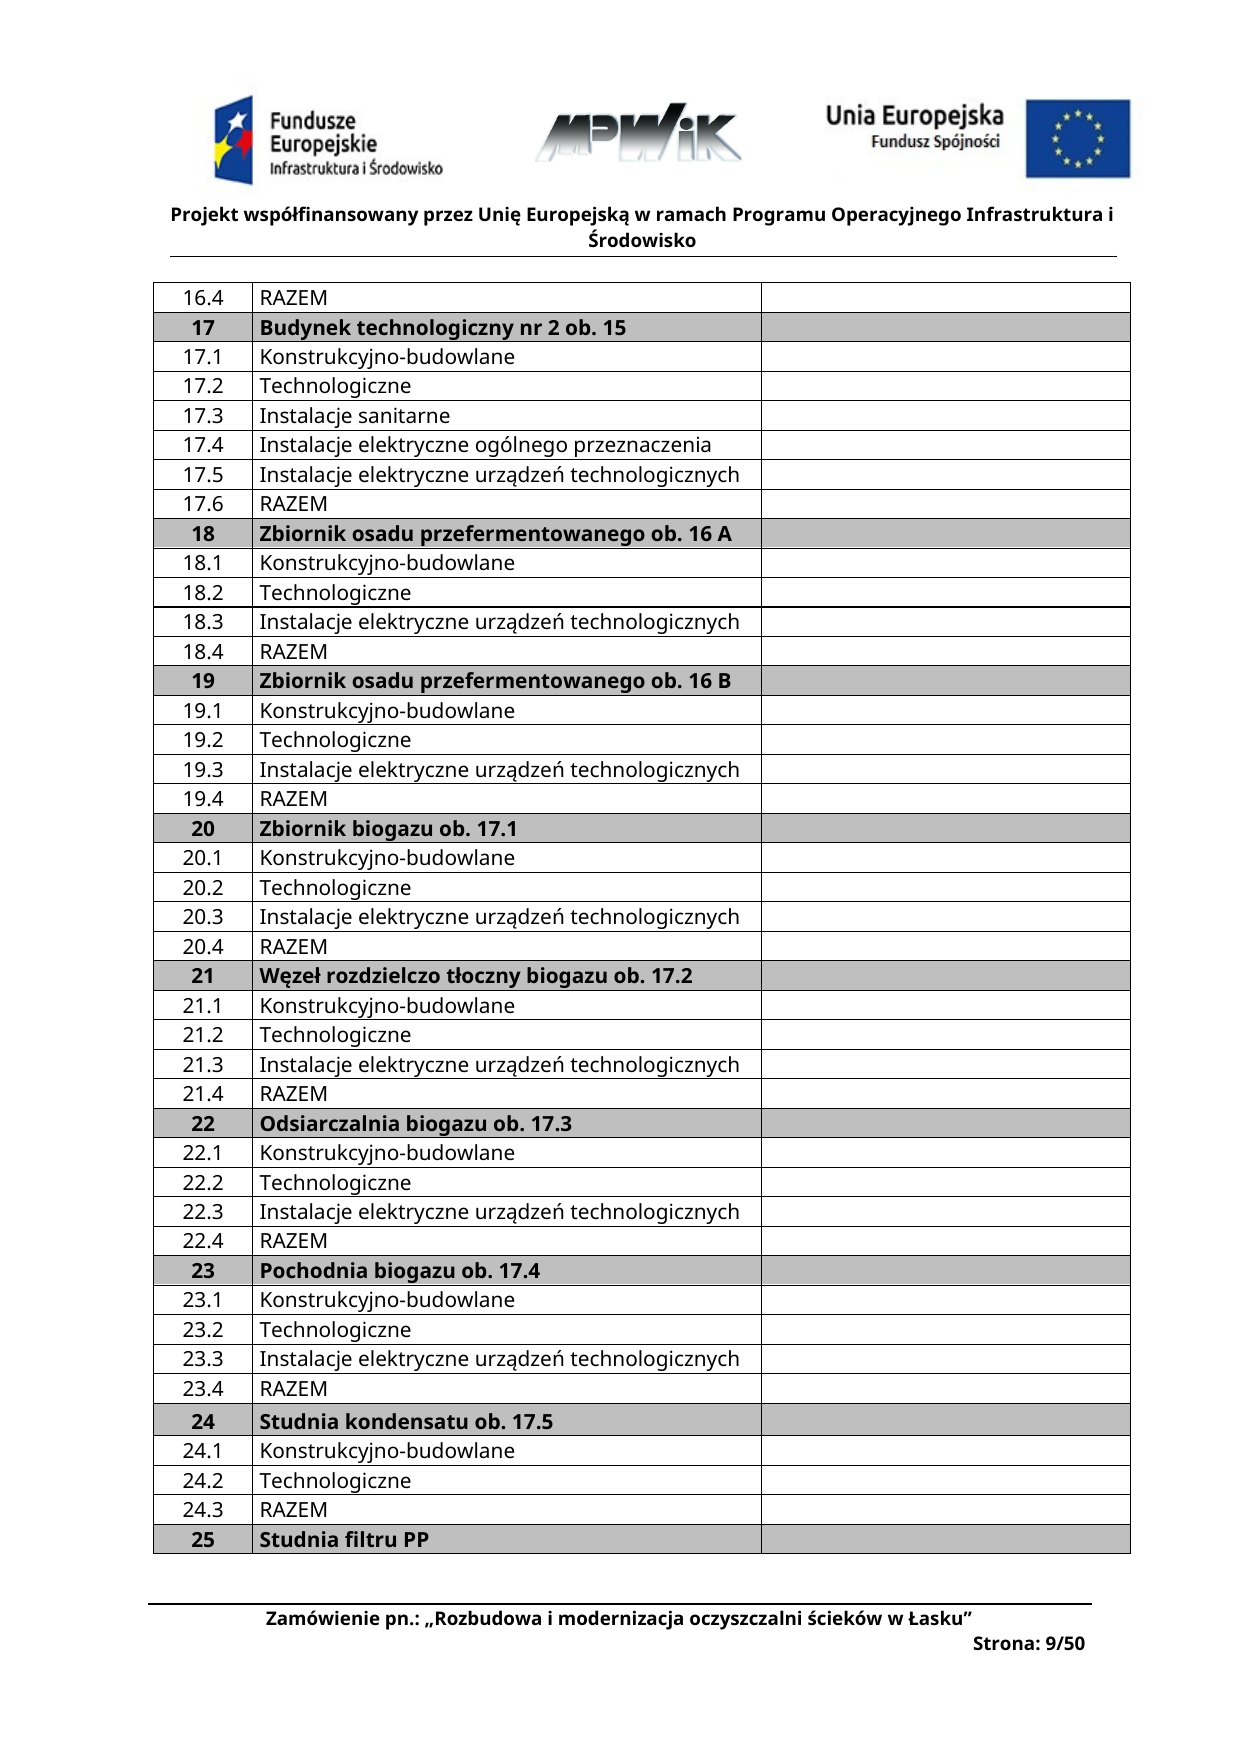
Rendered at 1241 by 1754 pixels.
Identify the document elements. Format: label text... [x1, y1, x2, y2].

picture [197, 73, 461, 207]
table_cell 19.1 [154, 696, 252, 724]
table_cell Instalacje elektryczne urządzeń technologicznych [253, 902, 761, 931]
table_cell [762, 1197, 1130, 1226]
table_cell [762, 666, 1130, 695]
table_cell [762, 696, 1130, 724]
table_cell Instalacje elektryczne ogólnego przeznaczenia [253, 431, 761, 459]
table_cell [762, 431, 1130, 459]
table_cell [762, 519, 1130, 547]
table_cell [762, 755, 1130, 783]
table_cell 21.4 [154, 1079, 252, 1108]
table_cell Konstrukcyjno-budowlane [253, 843, 761, 872]
table_cell [762, 490, 1130, 518]
table_cell 22 [154, 1109, 252, 1137]
table_cell [762, 873, 1130, 901]
table_cell [762, 1168, 1130, 1196]
table_cell [762, 549, 1130, 577]
table_cell 19 [154, 666, 252, 695]
picture [804, 73, 1155, 204]
table_cell [762, 725, 1130, 754]
table_cell [762, 1374, 1130, 1402]
table_cell [762, 843, 1130, 872]
table_cell 17.4 [154, 431, 252, 459]
table_cell 18.3 [154, 608, 252, 636]
table_cell [762, 784, 1130, 813]
table_cell RAZEM [253, 637, 761, 665]
table_cell Technologiczne [253, 1315, 761, 1343]
table_cell Technologiczne [253, 1020, 761, 1049]
table_cell [762, 637, 1130, 665]
table_cell Zbiornik osadu przefermentowanego ob. 16 A [253, 519, 761, 547]
table_cell Konstrukcyjno-budowlane [253, 1436, 761, 1465]
table_cell [762, 313, 1130, 341]
table_cell 21 [154, 961, 252, 990]
table_cell RAZEM [253, 1374, 761, 1402]
table_cell 23.3 [154, 1345, 252, 1373]
table_cell [762, 1466, 1130, 1494]
table_cell [762, 1315, 1130, 1343]
picture [535, 102, 742, 162]
table_cell 21.1 [154, 991, 252, 1019]
table_cell Budynek technologiczny nr 2 ob. 15 [253, 313, 761, 341]
table_cell Konstrukcyjno-budowlane [253, 1138, 761, 1167]
table_cell Instalacje elektryczne urządzeń technologicznych [253, 755, 761, 783]
table_cell [762, 991, 1130, 1019]
table_cell RAZEM [253, 490, 761, 518]
table_cell Konstrukcyjno-budowlane [253, 696, 761, 724]
table_cell [762, 342, 1130, 371]
table_cell 24.2 [154, 1466, 252, 1494]
table_cell Instalacje elektryczne urządzeń technologicznych [253, 1345, 761, 1373]
table_cell 17.1 [154, 342, 252, 371]
table_cell [762, 1079, 1130, 1108]
table_cell [762, 1256, 1130, 1284]
table_cell [762, 1404, 1130, 1435]
table_cell 22.4 [154, 1227, 252, 1255]
table_cell Instalacje elektryczne urządzeń technologicznych [253, 1197, 761, 1226]
table_cell 17 [154, 313, 252, 341]
table_cell Instalacje elektryczne urządzeń technologicznych [253, 460, 761, 488]
table_cell Technologiczne [253, 372, 761, 400]
table_cell 24 [154, 1404, 252, 1435]
table_cell [762, 1050, 1130, 1078]
table_cell 20.3 [154, 902, 252, 931]
table_cell Instalacje elektryczne urządzeń technologicznych [253, 1050, 761, 1078]
table_cell [762, 1227, 1130, 1255]
table_cell 24.3 [154, 1495, 252, 1524]
table_cell 20.4 [154, 932, 252, 960]
table_cell [762, 578, 1130, 606]
table_cell 22.1 [154, 1138, 252, 1167]
table_cell 18 [154, 519, 252, 547]
table_cell 20 [154, 814, 252, 842]
table_cell Technologiczne [253, 873, 761, 901]
table_cell [762, 1020, 1130, 1049]
table_cell [762, 1525, 1130, 1553]
table_cell 24.1 [154, 1436, 252, 1465]
table_cell [762, 814, 1130, 842]
table_cell [762, 460, 1130, 488]
table_cell 20.1 [154, 843, 252, 872]
table_cell [762, 1345, 1130, 1373]
table_cell Konstrukcyjno-budowlane [253, 342, 761, 371]
table_cell RAZEM [253, 1495, 761, 1524]
table_cell Studnia kondensatu ob. 17.5 [253, 1404, 761, 1435]
table_cell Pochodnia biogazu ob. 17.4 [253, 1256, 761, 1284]
table_cell [762, 1495, 1130, 1524]
table_cell RAZEM [253, 784, 761, 813]
table_cell RAZEM [253, 283, 761, 312]
table_cell Konstrukcyjno-budowlane [253, 549, 761, 577]
table_cell Konstrukcyjno-budowlane [253, 991, 761, 1019]
table_cell [762, 932, 1130, 960]
table_cell [762, 401, 1130, 429]
table_cell 23.1 [154, 1286, 252, 1314]
table_cell 18.2 [154, 578, 252, 606]
table_cell 21.2 [154, 1020, 252, 1049]
table_cell 23 [154, 1256, 252, 1284]
table_cell 17.6 [154, 490, 252, 518]
table_cell 25 [154, 1525, 252, 1553]
table_cell [762, 1286, 1130, 1314]
table_cell [762, 283, 1130, 312]
table_cell Zbiornik osadu przefermentowanego ob. 16 B [253, 666, 761, 695]
table_cell Węzeł rozdzielczo tłoczny biogazu ob. 17.2 [253, 961, 761, 990]
table_cell 21.3 [154, 1050, 252, 1078]
table_cell 19.4 [154, 784, 252, 813]
table_cell 19.3 [154, 755, 252, 783]
table_cell Technologiczne [253, 578, 761, 606]
table_cell 18.4 [154, 637, 252, 665]
table_cell RAZEM [253, 932, 761, 960]
table_cell Zbiornik biogazu ob. 17.1 [253, 814, 761, 842]
table_cell Instalacje sanitarne [253, 401, 761, 429]
table_cell RAZEM [253, 1227, 761, 1255]
table_cell Instalacje elektryczne urządzeń technologicznych [253, 608, 761, 636]
table_cell 19.2 [154, 725, 252, 754]
table_cell [762, 1109, 1130, 1137]
table_cell 22.3 [154, 1197, 252, 1226]
table_cell Konstrukcyjno-budowlane [253, 1286, 761, 1314]
table_cell Odsiarczalnia biogazu ob. 17.3 [253, 1109, 761, 1137]
table_cell Technologiczne [253, 725, 761, 754]
table_cell [762, 372, 1130, 400]
table_cell [762, 1436, 1130, 1465]
table_cell 23.2 [154, 1315, 252, 1343]
table_cell 23.4 [154, 1374, 252, 1402]
table_cell 18.1 [154, 549, 252, 577]
table_cell [762, 902, 1130, 931]
table_cell RAZEM [253, 1079, 761, 1108]
table_cell Technologiczne [253, 1466, 761, 1494]
table_cell Technologiczne [253, 1168, 761, 1196]
table_cell 22.2 [154, 1168, 252, 1196]
table_cell 17.3 [154, 401, 252, 429]
table_cell [762, 608, 1130, 636]
table_cell 17.5 [154, 460, 252, 488]
table_cell [762, 961, 1130, 990]
table_cell 17.2 [154, 372, 252, 400]
table_cell 20.2 [154, 873, 252, 901]
table_cell Studnia filtru PP [253, 1525, 761, 1553]
table_cell [762, 1138, 1130, 1167]
table_cell 16.4 [154, 283, 252, 312]
